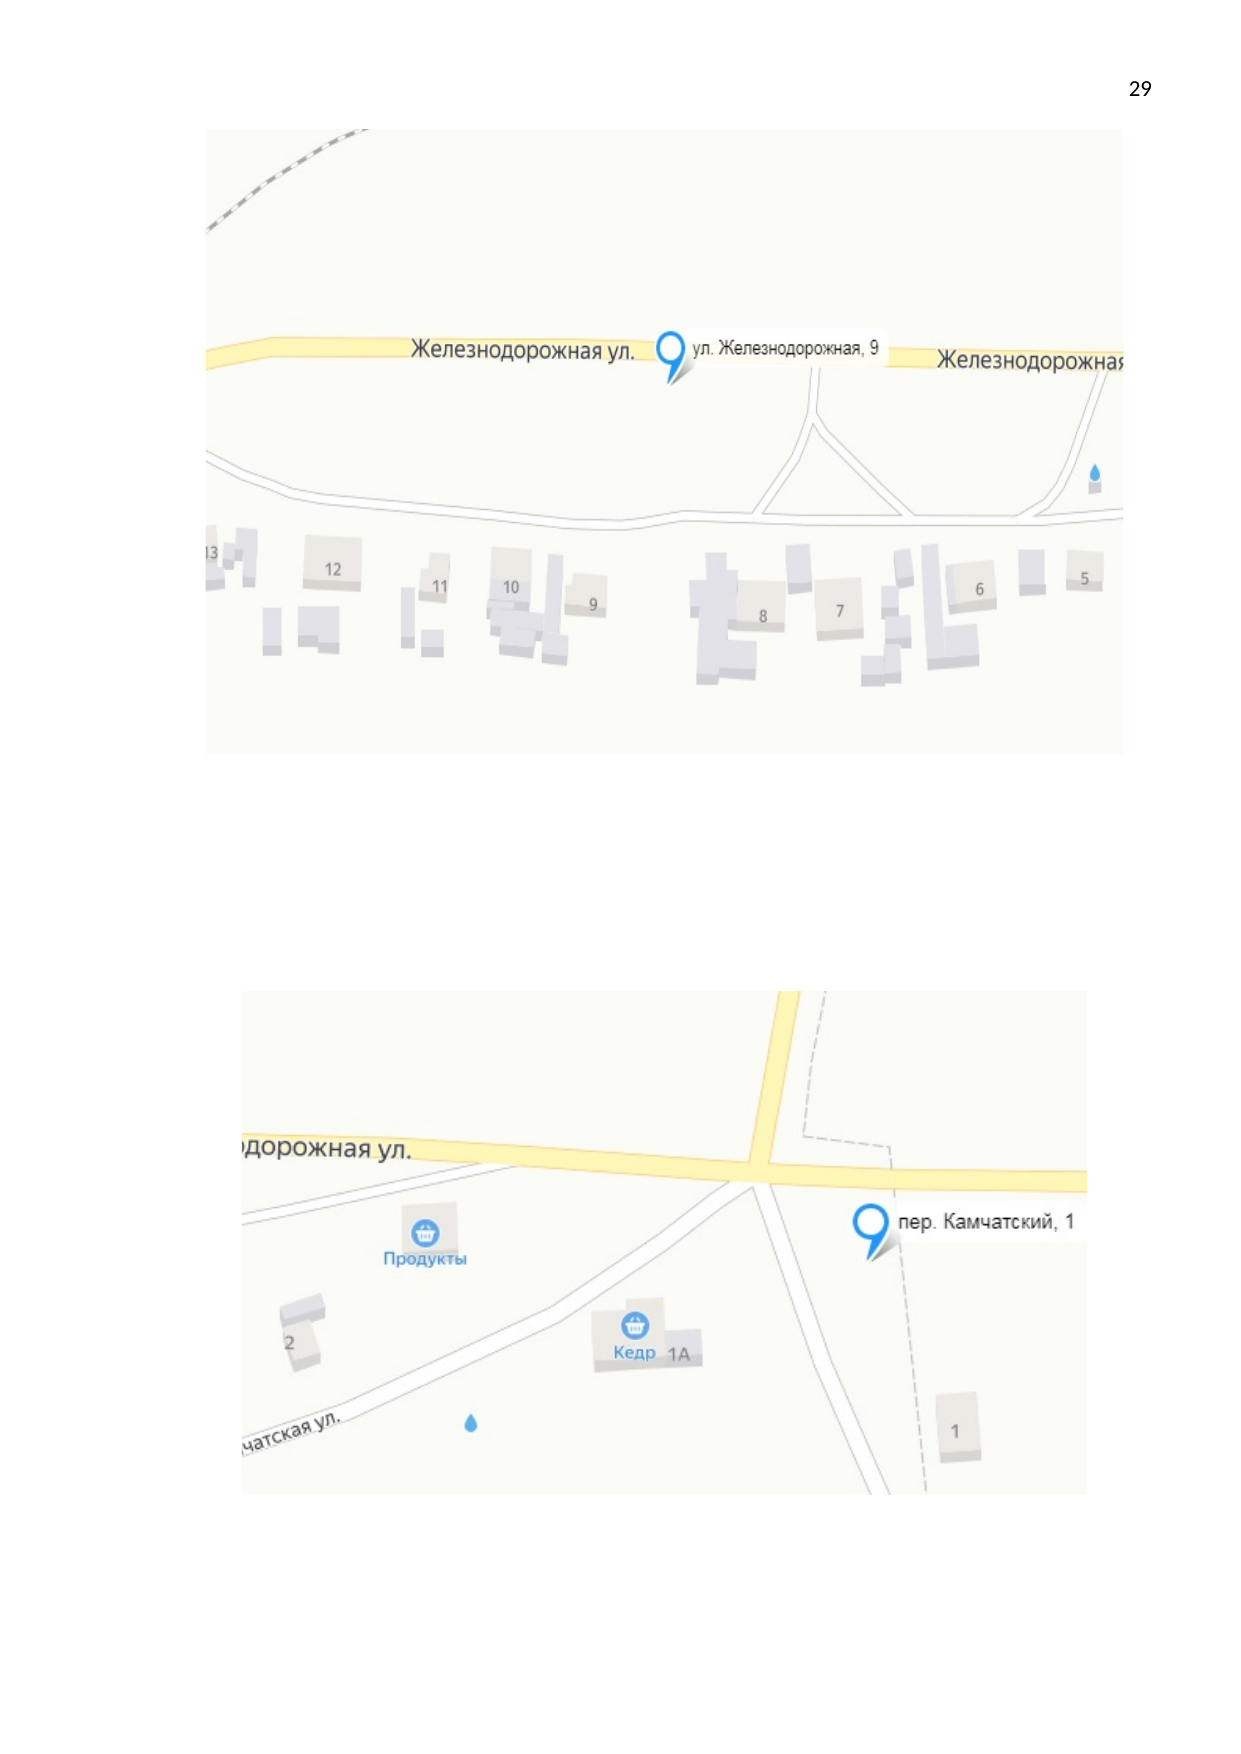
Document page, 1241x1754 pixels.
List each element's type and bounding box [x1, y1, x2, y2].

picture [241, 991, 1088, 1495]
picture [205, 129, 1124, 755]
